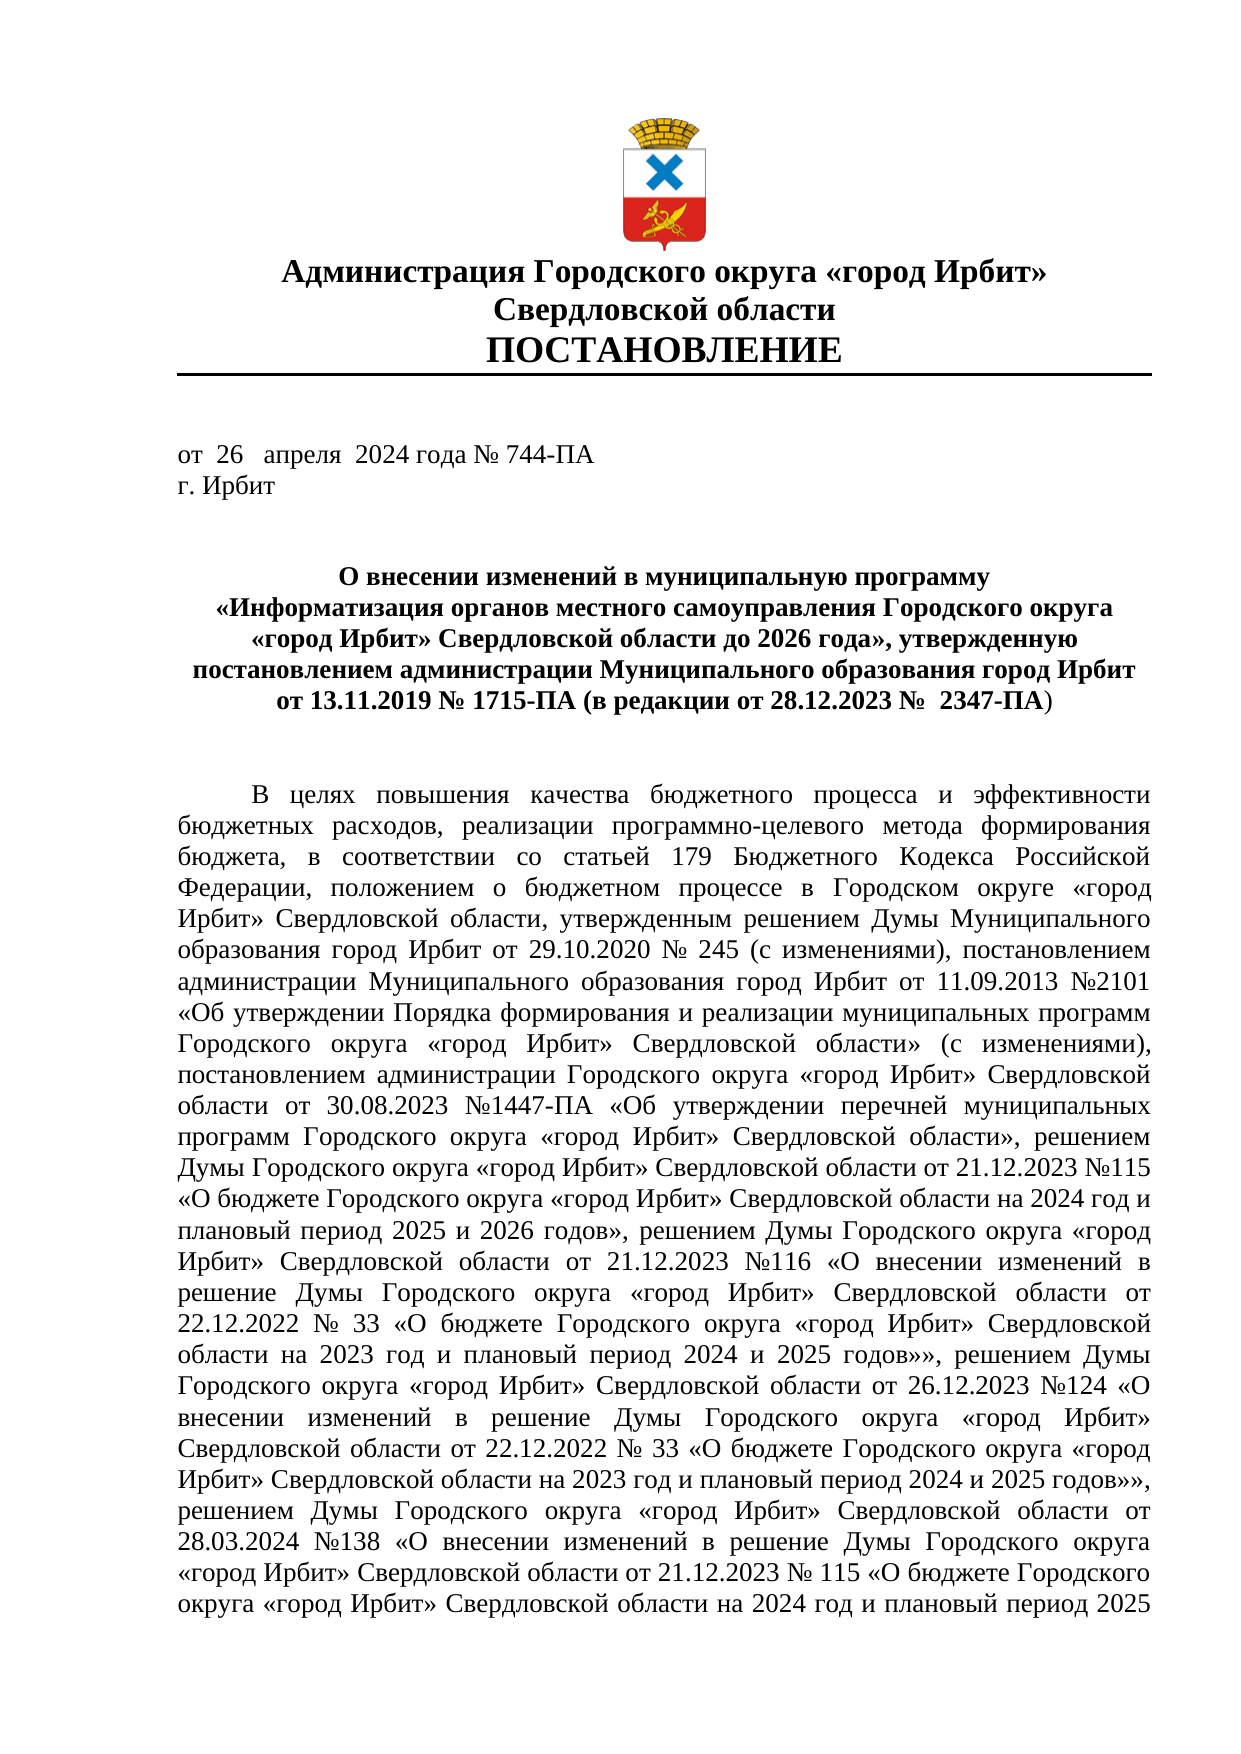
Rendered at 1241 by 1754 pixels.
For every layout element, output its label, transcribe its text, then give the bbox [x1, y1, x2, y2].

text Администрация Городского округа «город Ирбит» [177, 251, 1152, 289]
text от 26 апреля 2024 года № 744-ПА [177, 438, 1152, 469]
picture [623, 118, 706, 251]
text «Информатизация органов местного самоуправления Городского округа «город Ирбит» Свердловской области до 2026 года», утвержденную постановлением администрации Муниципального образования город Ирбит от 13.11.2019 № 1715-ПА (в редакции от 28.12.2023 № 2347-ПА) [177, 591, 1152, 715]
text О внесении изменений в муниципальную программу [177, 560, 1152, 591]
text ПОСТАНОВЛЕНИЕ [177, 328, 1152, 373]
text г. Ирбит [177, 469, 1152, 501]
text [177, 778, 1152, 1619]
text Свердловской области [177, 289, 1152, 328]
